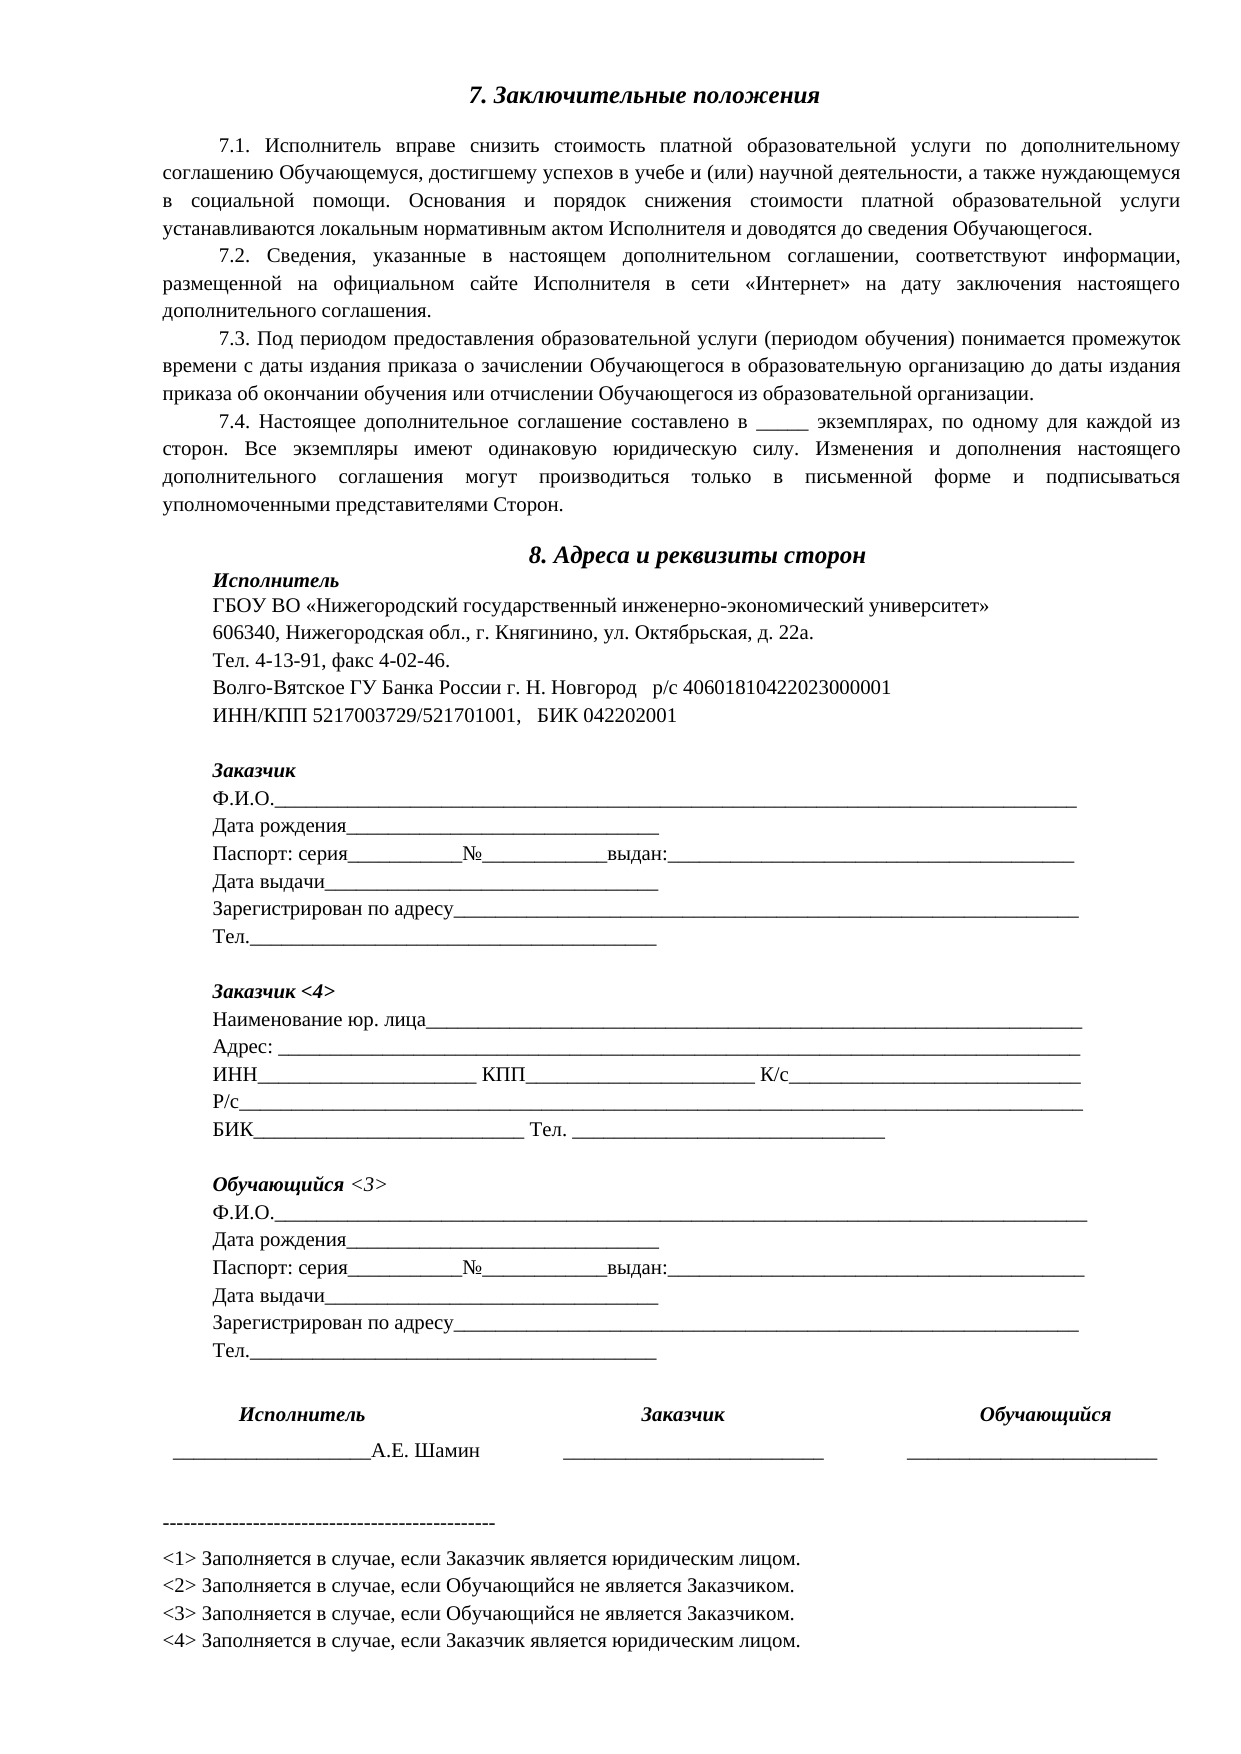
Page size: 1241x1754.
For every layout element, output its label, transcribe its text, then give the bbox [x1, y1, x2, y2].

text 7.2. Сведения, указанные в настоящем дополнительном соглашении, соответствуют информации, размещенной на официальном сайте Исполнителя в сети «Интернет» на дату заключения настоящего дополнительного соглашения. [162, 243, 1182, 322]
text Дата выдачи________________________________ [162, 868, 1182, 893]
text Адрес: _____________________________________________________________________________ [162, 1034, 1182, 1058]
text ------------------------------------------------ [162, 1509, 1182, 1534]
text Дата рождения______________________________ [162, 1227, 1182, 1251]
text 7.4. Настоящее дополнительное соглашение составлено в _____ экземплярах, по одному для каждой из сторон. Все экземпляры имеют одинаковую юридическую силу. Изменения и дополнения настоящего дополнительного соглашения могут производиться только в письменной форме и подписываться уполномоченными представителями Сторон. [162, 409, 1182, 516]
text Зарегистрирован по адресу____________________________________________________________ [162, 896, 1182, 920]
text Наименование юр. лица_______________________________________________________________ [162, 1007, 1182, 1031]
text Обучающийся <3> [162, 1172, 1182, 1196]
text ___________________А.Е. Шамин _________________________ ________________________ [162, 1437, 1182, 1462]
text БИК__________________________ Тел. ______________________________ [162, 1117, 1182, 1141]
text ГБОУ ВО «Нижегородский государственный инженерно-экономический университет» [162, 592, 1182, 617]
text Р/с_________________________________________________________________________________ [162, 1089, 1182, 1113]
text Тел. 4-13-91, факс 4-02-46. [162, 648, 1182, 672]
text Зарегистрирован по адресу____________________________________________________________ [162, 1310, 1182, 1334]
text Тел._______________________________________ [162, 1338, 1182, 1362]
text Волго-Вятское ГУ Банка России г. Н. Новгород р/с 40601810422023000001 [162, 675, 1182, 699]
text <3> Заполняется в случае, если Обучающийся не является Заказчиком. [162, 1601, 1182, 1625]
text Ф.И.О.______________________________________________________________________________ [162, 1200, 1182, 1224]
text Паспорт: серия___________№____________выдан:________________________________________ [162, 1255, 1182, 1279]
text 7.3. Под периодом предоставления образовательной услуги (периодом обучения) понимается промежуток времени с даты издания приказа о зачислении Обучающегося в образовательную организацию до даты издания приказа об окончании обучения или отчислении Обучающегося из образовательной организации. [162, 326, 1182, 405]
text ИНН/КПП 5217003729/521701001, БИК 042202001 [162, 703, 1182, 727]
text Дата рождения______________________________ [162, 813, 1182, 837]
text <4> Заполняется в случае, если Заказчик является юридическим лицом. [162, 1628, 1182, 1652]
text 8. Адреса и реквизиты сторон [162, 543, 1182, 568]
text ИНН_____________________ КПП______________________ К/с____________________________ [162, 1062, 1182, 1086]
text 7. Заключительные положения [162, 84, 1182, 108]
text Исполнитель Заказчик Обучающийся [162, 1401, 1182, 1426]
text Ф.И.О._____________________________________________________________________________ [162, 786, 1182, 810]
text <1> Заполняется в случае, если Заказчик является юридическим лицом. [162, 1546, 1182, 1570]
text 606340, Нижегородская обл., г. Княгинино, ул. Октябрьская, д. 22а. [162, 620, 1182, 644]
text Тел._______________________________________ [162, 924, 1182, 948]
text <2> Заполняется в случае, если Обучающийся не является Заказчиком. [162, 1573, 1182, 1597]
text Исполнитель [162, 568, 1182, 592]
text Дата выдачи________________________________ [162, 1283, 1182, 1307]
text Заказчик [162, 758, 1182, 782]
text Заказчик <4> [162, 979, 1182, 1003]
text 7.1. Исполнитель вправе снизить стоимость платной образовательной услуги по дополнительному соглашению Обучающемуся, достигшему успехов в учебе и (или) научной деятельности, а также нуждающемуся в социальной помощи. Основания и порядок снижения стоимости платной образовательной услуги устанавливаются локальным нормативным актом Исполнителя и доводятся до сведения Обучающегося. [162, 133, 1182, 239]
text Паспорт: серия___________№____________выдан:_______________________________________ [162, 841, 1182, 865]
